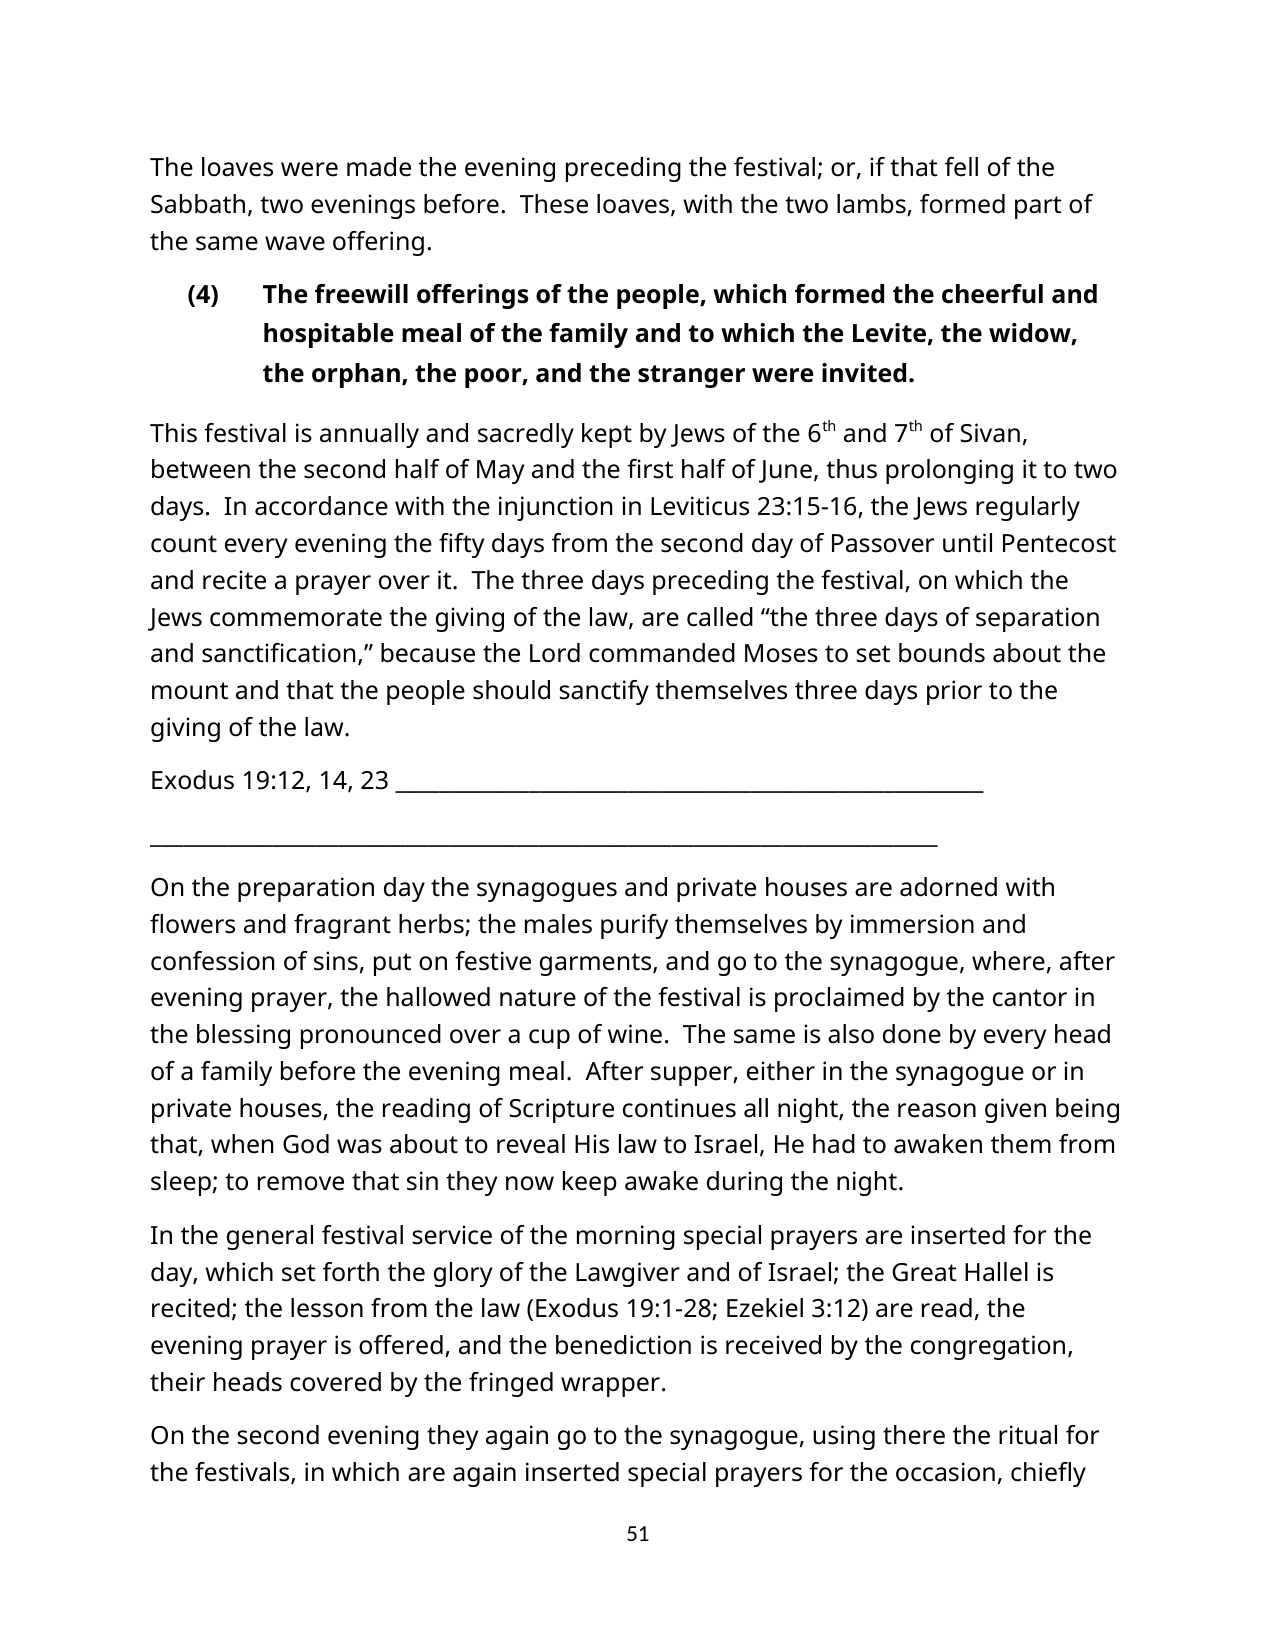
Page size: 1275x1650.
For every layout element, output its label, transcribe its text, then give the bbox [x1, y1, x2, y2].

text _______________________________________________________________________ [150, 816, 1125, 850]
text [150, 1418, 1125, 1489]
text In the general festival service of the morning special prayers are inserted for the day, which set forth the glory of the Lawgiver and of Israel; the Great Hallel is recited; the lesson from the law (Exodus 19:1-28; Ezekiel 3:12) are read, the evening prayer is offered, and the benediction is received by the congregation, their heads covered by the fringed wrapper. [150, 1217, 1125, 1398]
text This festival is annually and sacredly kept by Jews of the 6th and 7th of Sivan, between the second half of May and the first half of June, thus prolonging it to two days. In accordance with the injunction in Leviticus 23:15-16, the Jews regularly count every evening the fifty days from the second day of Passover until Pentecost and recite a prayer over it. The three days preceding the festival, on which the Jews commemorate the giving of the law, are called “the three days of separation and sanctification,” because the Lord commanded Moses to set bounds about the mount and that the people should sanctify themselves three days prior to the giving of the law. [150, 415, 1125, 743]
text Exodus 19:12, 14, 23 _____________________________________________________ [150, 763, 1125, 797]
text On the preparation day the synagogues and private houses are adorned with flowers and fragrant herbs; the males purify themselves by immersion and confession of sins, put on festive garments, and go to the synagogue, where, after evening prayer, the hallowed nature of the festival is proclaimed by the cantor in the blessing pronounced over a cup of wine. The same is also done by every head of a family before the evening meal. After supper, either in the synagogue or in private houses, the reading of Scripture continues all night, the reason given being that, when God was about to reveal His law to Israel, He had to awaken them from sleep; to remove that sin they now keep awake during the night. [150, 870, 1125, 1198]
text The loaves were made the evening preceding the festival; or, if that fell of the Sabbath, two evenings before. These loaves, with the two lambs, formed part of the same wave offering. [150, 150, 1125, 258]
list The freewill offerings of the people, which formed the cheerful and hospitable meal of the family and to which the Levite, the widow, the orphan, the poor, and the stranger were invited. [187, 277, 1125, 389]
